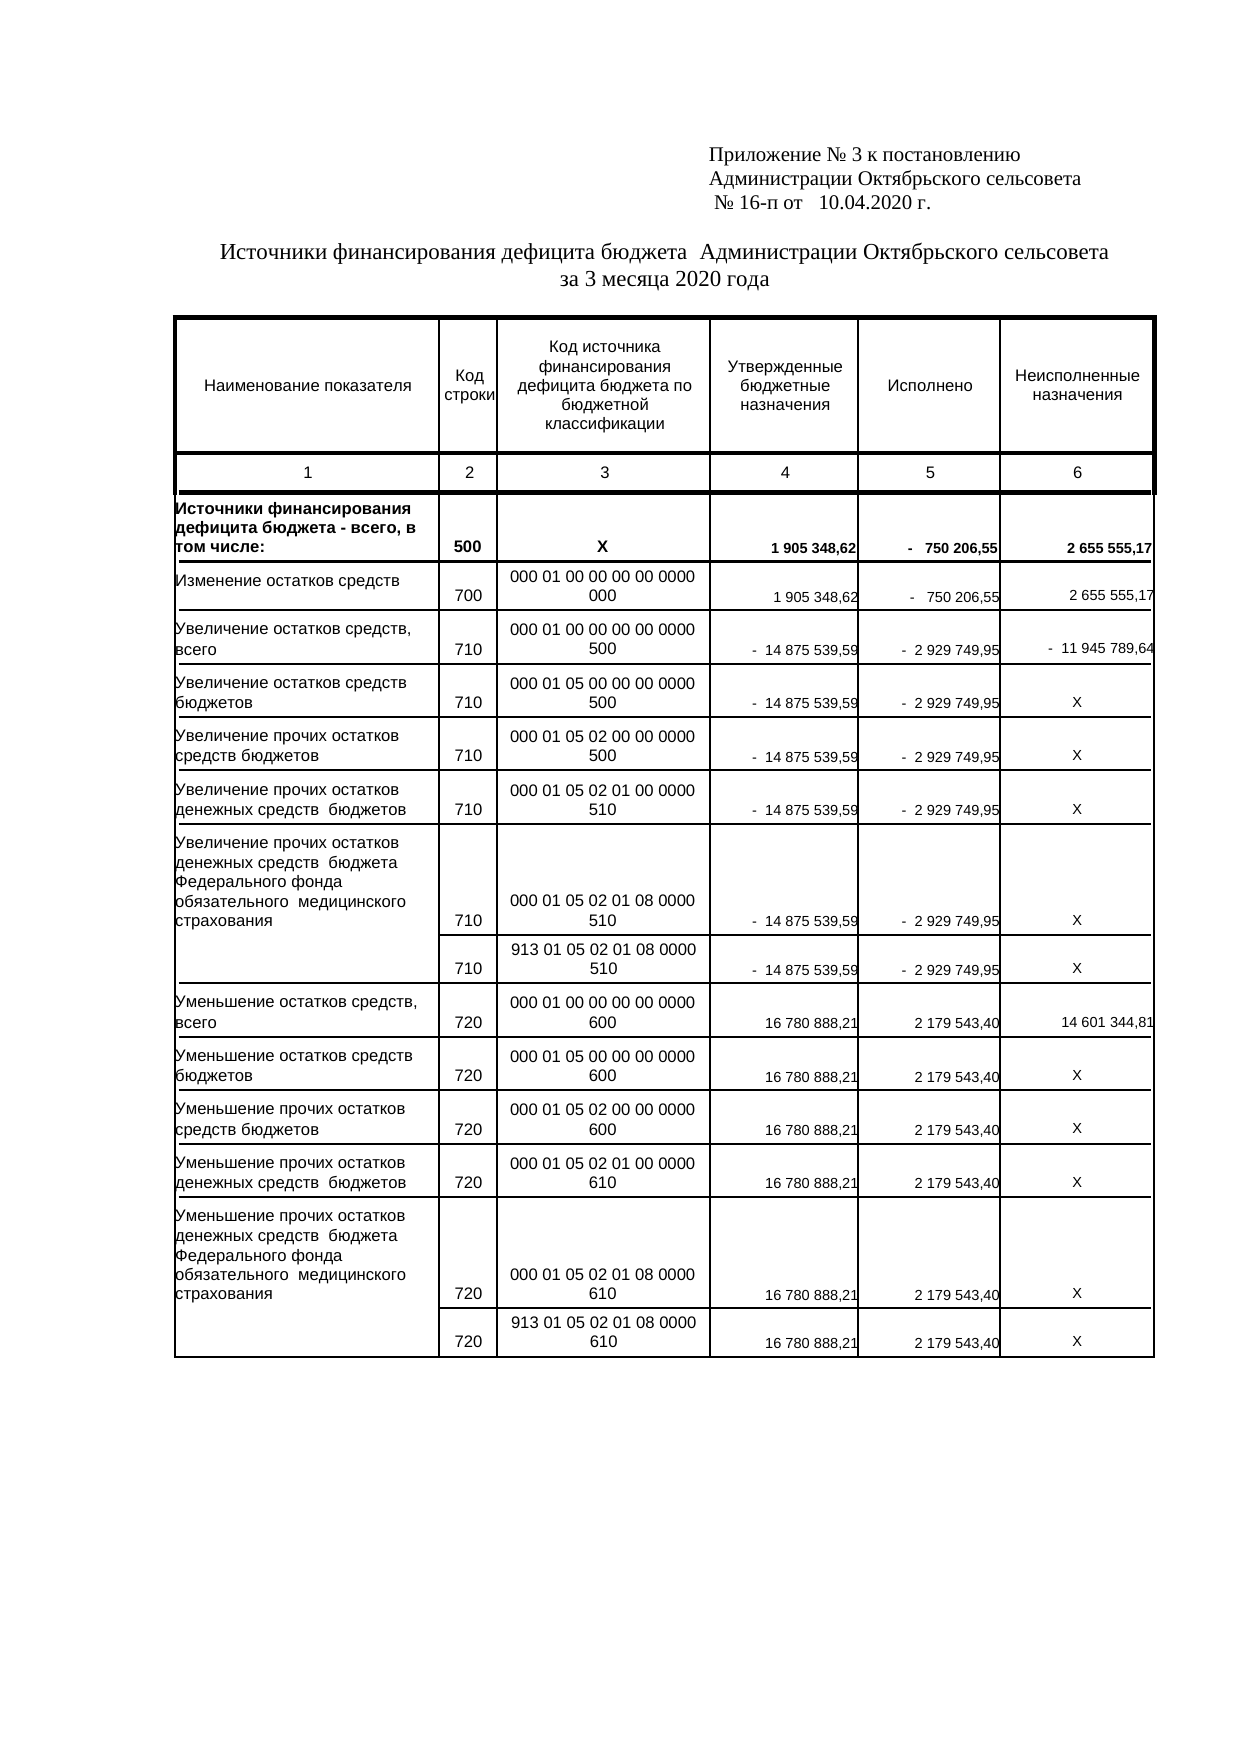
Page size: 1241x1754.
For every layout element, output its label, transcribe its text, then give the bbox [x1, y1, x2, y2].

table_cell [498, 1091, 709, 1143]
table_cell Увеличение прочих остатков средств бюджетов [176, 716, 438, 769]
table_cell X [1001, 1196, 1153, 1307]
table_header [440, 320, 496, 451]
table_cell [440, 495, 496, 560]
text Администрации Октябрьского сельсовета [709, 166, 1152, 190]
table_cell - 11 945 789,64 [1001, 609, 1153, 662]
table_cell 2 179 543,40 [859, 1091, 999, 1143]
table_header [498, 320, 709, 451]
table_cell Уменьшение прочих остатков денежных средств бюджета Федерального фонда обязательного медицинского страхования [176, 1196, 438, 1307]
table_cell 720 [440, 1309, 496, 1356]
table_cell 2 179 543,40 [859, 1145, 999, 1196]
table_cell 16 780 888,21 [711, 1145, 857, 1196]
table_cell - 14 875 539,59 [711, 825, 857, 934]
table_cell [1001, 455, 1152, 490]
table_cell Источники финансирования дефицита бюджета - всего, в том числе: [176, 490, 438, 560]
table_cell [498, 1145, 709, 1196]
table_cell Увеличение прочих остатков денежных средств бюджета Федерального фонда обязательного медицинского страхования [176, 823, 438, 934]
table_cell Уменьшение прочих остатков денежных средств бюджетов [176, 1143, 438, 1196]
table_cell Увеличение остатков средств бюджетов [176, 663, 438, 716]
table_cell [176, 1307, 438, 1356]
table_cell Уменьшение прочих остатков средств бюджетов [176, 1089, 438, 1143]
table_header [711, 320, 857, 451]
text Приложение № 3 к постановлению [709, 118, 1152, 166]
table_cell - 2 929 749,95 [859, 825, 999, 934]
table_cell 710 [440, 611, 496, 662]
text за 3 месяца 2020 года [177, 265, 1152, 291]
table_cell 913 01 05 02 01 08 0000 610 [498, 1309, 709, 1356]
table_cell X [1001, 1036, 1153, 1089]
table_cell [498, 825, 709, 934]
table_cell 16 780 888,21 [711, 1309, 857, 1356]
table_header Наименование показателя [177, 320, 438, 451]
table_cell 14 601 344,81 [1001, 982, 1153, 1036]
table_cell [711, 455, 857, 490]
table_cell - 2 929 749,95 [859, 611, 999, 662]
table_cell 2 179 543,40 [859, 1309, 999, 1356]
table_cell Увеличение прочих остатков денежных средств бюджетов [176, 769, 438, 823]
table_cell X [1001, 1143, 1153, 1196]
table_cell 700 [440, 563, 496, 609]
table_cell 710 [440, 825, 496, 934]
table_cell X [1001, 934, 1153, 982]
table_cell 710 [440, 936, 496, 982]
table_cell [859, 455, 999, 490]
table_cell Уменьшение остатков средств бюджетов [176, 1036, 438, 1089]
table_header [1001, 320, 1152, 451]
table_cell 2 179 543,40 [859, 1038, 999, 1089]
table_cell - 14 875 539,59 [711, 665, 857, 716]
table_cell [498, 718, 709, 769]
table_cell 2 655 555,17 [1001, 560, 1153, 609]
table_cell - 2 929 749,95 [859, 771, 999, 823]
table_cell X [1001, 1307, 1153, 1356]
table_cell 720 [440, 984, 496, 1036]
table_cell 2 179 543,40 [859, 1198, 999, 1307]
table_cell - 14 875 539,59 [711, 718, 857, 769]
text Источники финансирования дефицита бюджета Администрации Октябрьского сельсовета [177, 238, 1152, 265]
table_cell X [1001, 1089, 1153, 1143]
table_cell - 2 929 749,95 [859, 665, 999, 716]
table_cell 16 780 888,21 [711, 1091, 857, 1143]
table_cell [1001, 490, 1153, 560]
table_cell 720 [440, 1038, 496, 1089]
table_cell Уменьшение остатков средств, всего [176, 982, 438, 1036]
table_cell [176, 934, 438, 982]
table_cell [498, 665, 709, 716]
table_cell - 14 875 539,59 [711, 936, 857, 982]
table_cell 720 [440, 1198, 496, 1307]
table_cell X [1001, 823, 1153, 934]
table_cell - 750 206,55 [859, 563, 999, 609]
text № 16-п от 10.04.2020 г. [709, 190, 1152, 214]
table_cell 2 179 543,40 [859, 984, 999, 1036]
table_cell - 2 929 749,95 [859, 718, 999, 769]
table_cell 710 [440, 665, 496, 716]
table_cell Увеличение остатков средств, всего [176, 609, 438, 662]
table_cell 710 [440, 771, 496, 823]
table_cell [498, 611, 709, 662]
table_cell Изменение остатков средств [176, 560, 438, 609]
table_cell 720 [440, 1091, 496, 1143]
table_header [859, 320, 999, 451]
table_cell [498, 1198, 709, 1307]
table_cell [177, 455, 438, 490]
table_cell [440, 455, 496, 490]
table_cell [711, 495, 857, 560]
table_cell [498, 1038, 709, 1089]
table_cell 1 905 348,62 [711, 563, 857, 609]
table_cell - 2 929 749,95 [859, 936, 999, 982]
table_cell 16 780 888,21 [711, 1038, 857, 1089]
table_cell [498, 563, 709, 609]
table_cell [498, 984, 709, 1036]
table_cell 16 780 888,21 [711, 1198, 857, 1307]
table_cell [498, 771, 709, 823]
table_cell 16 780 888,21 [711, 984, 857, 1036]
table_cell - 14 875 539,59 [711, 611, 857, 662]
table_cell X [1001, 663, 1153, 716]
table_cell X [1001, 716, 1153, 769]
table_cell 913 01 05 02 01 08 0000 510 [498, 936, 709, 982]
table_cell [498, 455, 709, 490]
table_cell [859, 495, 999, 560]
table_cell 720 [440, 1145, 496, 1196]
table_cell - 14 875 539,59 [711, 771, 857, 823]
table_cell [498, 495, 709, 560]
table_cell X [1001, 769, 1153, 823]
table_cell 710 [440, 718, 496, 769]
